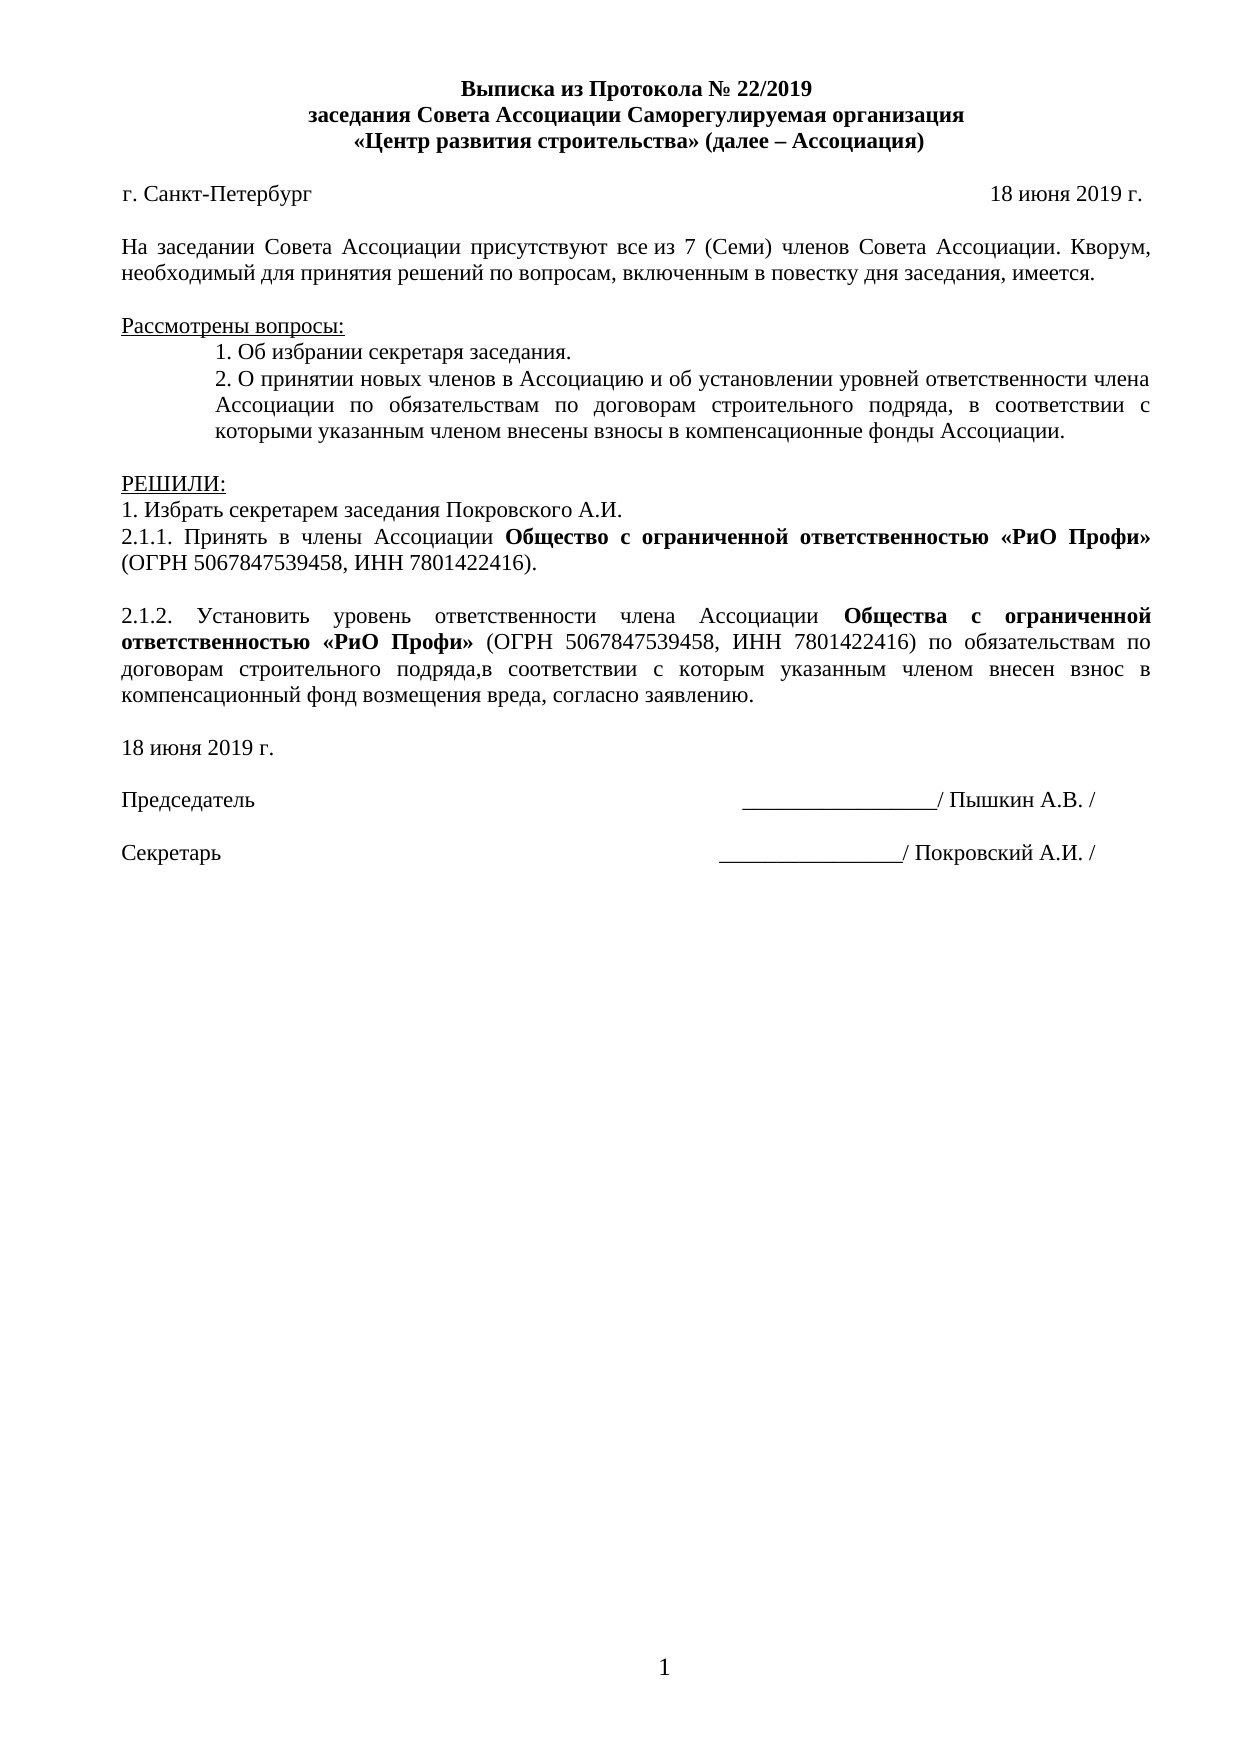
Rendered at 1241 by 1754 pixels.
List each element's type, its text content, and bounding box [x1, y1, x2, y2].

text На заседании Совета Ассоциации присутствуют все из 7 (Семи) членов Совета Ассоциации. Кворум, необходимый для принятия решений по вопросам, включенным в повестку дня заседания, имеется. [121, 233, 1152, 286]
text 2.1.1. Принять в члены Ассоциации Общество с ограниченной ответственностью «РиО Профи» (ОГРН 5067847539458, ИНН 7801422416). [121, 523, 1152, 576]
text «Центр развития строительства» (далее – Ассоциация) [121, 128, 1152, 154]
text 1. Избрать секретарем заседания Покровского А.И. [121, 497, 1152, 523]
text РЕШИЛИ: [121, 470, 1152, 497]
text 1. Об избрании секретаря заседания. [215, 338, 1152, 365]
table_header г. Санкт-Петербург [111, 180, 632, 207]
text 18 июня 2019 г. [121, 734, 1152, 760]
table_header 18 июня 2019 г. [633, 180, 1154, 207]
text Рассмотрены вопросы: [121, 312, 1152, 338]
text 2. О принятии новых членов в Ассоциацию и об установлении уровней ответственности члена Ассоциации по обязательствам по договорам строительного подряда, в соответствии с которыми указанным членом внесены взносы в компенсационные фонды Ассоциации. [215, 365, 1152, 444]
table_header Председатель Секретарь [110, 786, 308, 866]
table_header _________________/ Пышкин А.В. / ________________/ Покровский А.И. / [309, 786, 1107, 866]
text заседания Совета Ассоциации Саморегулируемая организация [121, 101, 1152, 128]
text 2.1.2. Установить уровень ответственности члена Ассоциации Общества с ограниченной ответственностью «РиО Профи» (ОГРН 5067847539458, ИНН 7801422416) по обязательствам по договорам строительного подряда, в соответствии с которым указанным членом внесен взнос в компенсационный фонд возмещения вреда, согласно заявлению. [121, 602, 1152, 707]
text Выписка из Протокола № 22/2019 [121, 75, 1152, 101]
